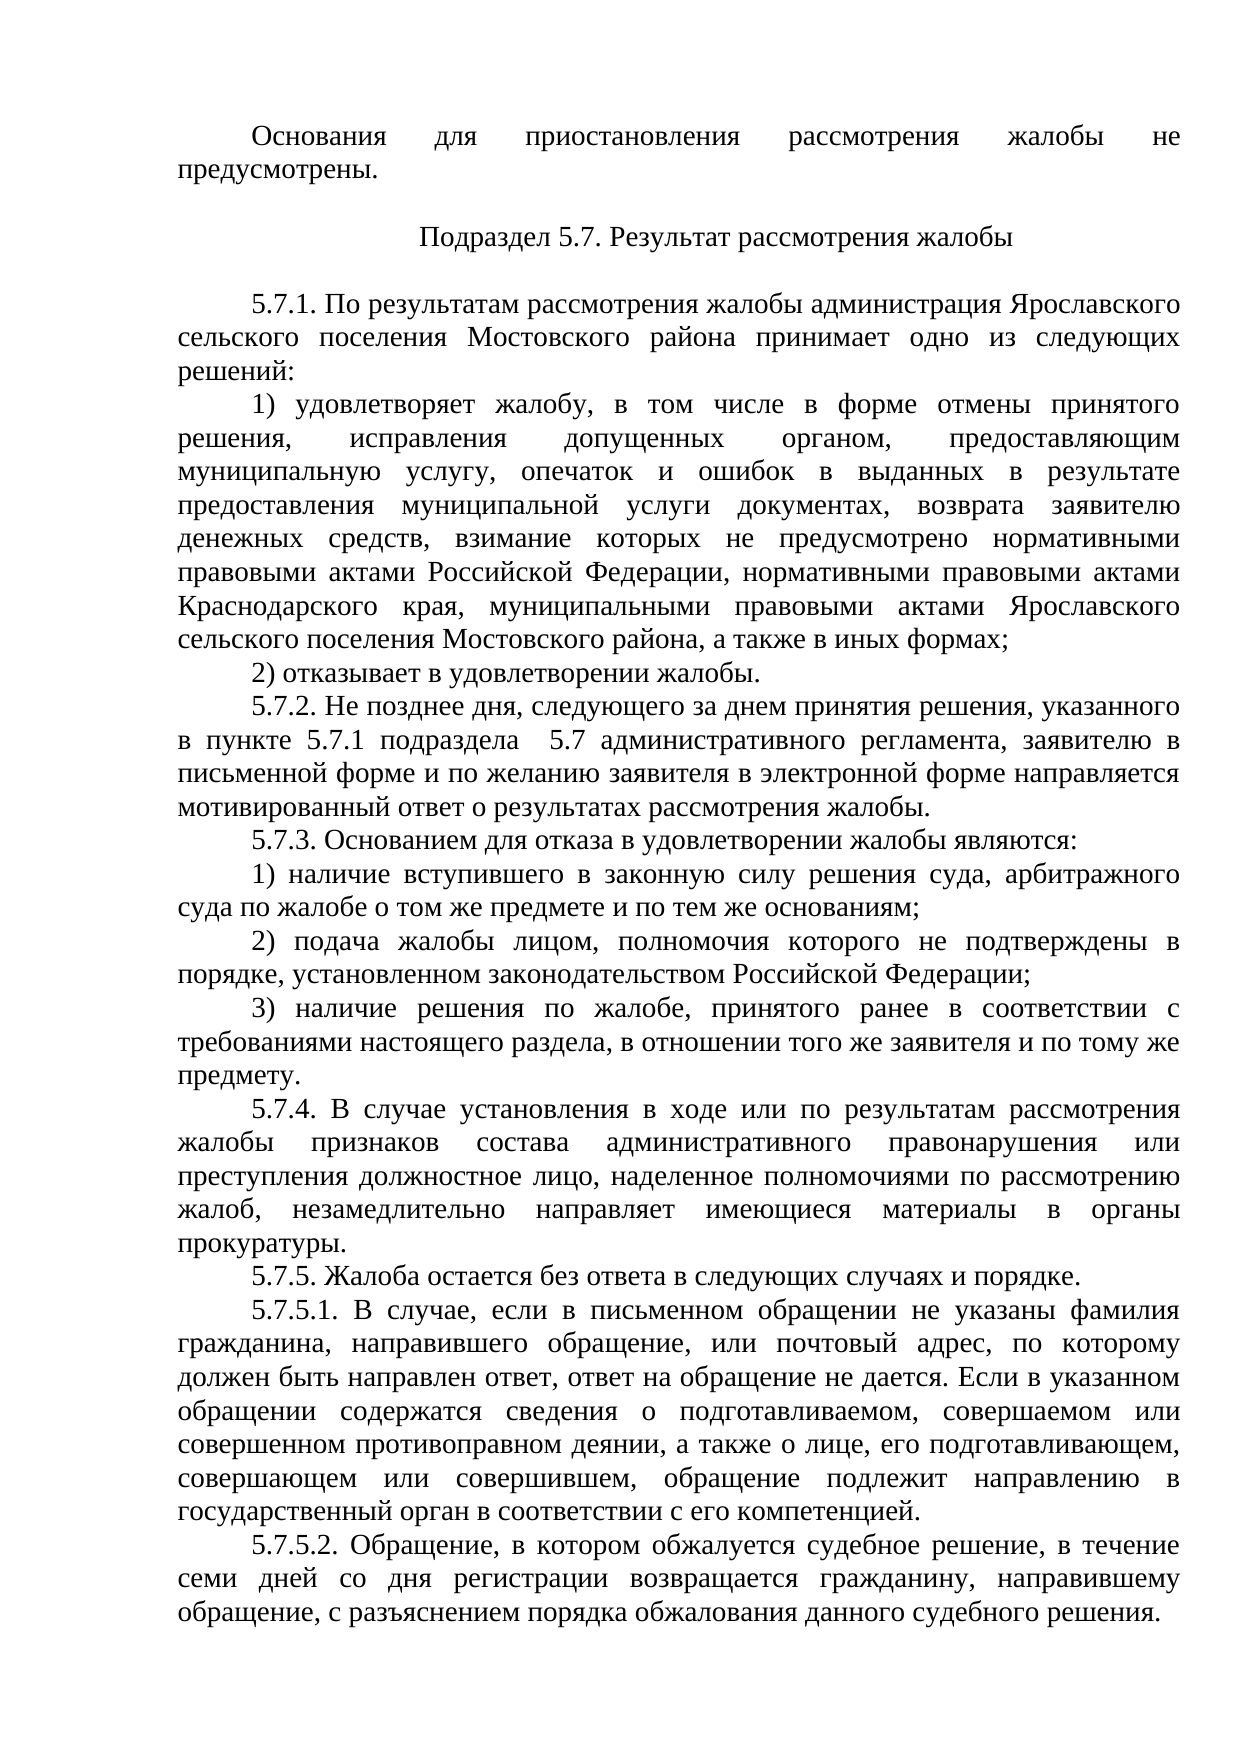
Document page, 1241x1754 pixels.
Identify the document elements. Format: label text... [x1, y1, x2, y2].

text 5.7.1. По результатам рассмотрения жалобы администрация Ярославского сельского поселения Мостовского района принимает одно из следующих решений: [177, 286, 1181, 386]
text 2) подача жалобы лицом, полномочия которого не подтверждены в порядке, установленном законодательством Российской Федерации; [177, 923, 1181, 990]
text 5.7.5.1. В случае, если в письменном обращении не указаны фамилия гражданина, направившего обращение, или почтовый адрес, по которому должен быть направлен ответ, ответ на обращение не дается. Если в указанном обращении содержатся сведения о подготавливаемом, совершаемом или совершенном противоправном деянии, а также о лице, его подготавливающем, совершающем или совершившем, обращение подлежит направлению в государственный орган в соответствии с его компетенцией. [177, 1292, 1181, 1527]
text 5.7.2. Не позднее дня, следующего за днем принятия решения, указанного в пункте 5.7.1 подраздела 5.7 административного регламента, заявителю в письменной форме и по желанию заявителя в электронной форме направляется мотивированный ответ о результатах рассмотрения жалобы. [177, 688, 1181, 822]
text Подраздел 5.7. Результат рассмотрения жалобы [177, 219, 1181, 252]
text 5.7.5.2. Обращение, в котором обжалуется судебное решение, в течение семи дней со дня регистрации возвращается гражданину, направившему обращение, с разъяснением порядка обжалования данного судебного решения. [177, 1527, 1181, 1627]
text 5.7.4. В случае установления в ходе или по результатам рассмотрения жалобы признаков состава административного правонарушения или преступления должностное лицо, наделенное полномочиями по рассмотрению жалоб, незамедлительно направляет имеющиеся материалы в органы прокуратуры. [177, 1091, 1181, 1258]
text 2) отказывает в удовлетворении жалобы. [177, 655, 1181, 688]
text Основания для приостановления рассмотрения жалобы не предусмотрены. [177, 118, 1181, 185]
text 1) наличие вступившего в законную силу решения суда, арбитражного суда по жалобе о том же предмете и по тем же основаниям; [177, 856, 1181, 923]
text 5.7.5. Жалоба остается без ответа в следующих случаях и порядке. [177, 1258, 1181, 1292]
text 5.7.3. Основанием для отказа в удовлетворении жалобы являются: [177, 822, 1181, 856]
text 1) удовлетворяет жалобу, в том числе в форме отмены принятого решения, исправления допущенных органом, предоставляющим муниципальную услугу, опечаток и ошибок в выданных в результате предоставления муниципальной услуги документах, возврата заявителю денежных средств, взимание которых не предусмотрено нормативными правовыми актами Российской Федерации, нормативными правовыми актами Краснодарского края, муниципальными правовыми актами Ярославского сельского поселения Мостовского района, а также в иных формах; [177, 386, 1181, 655]
text 3) наличие решения по жалобе, принятого ранее в соответствии с требованиями настоящего раздела, в отношении того же заявителя и по тому же предмету. [177, 990, 1181, 1091]
